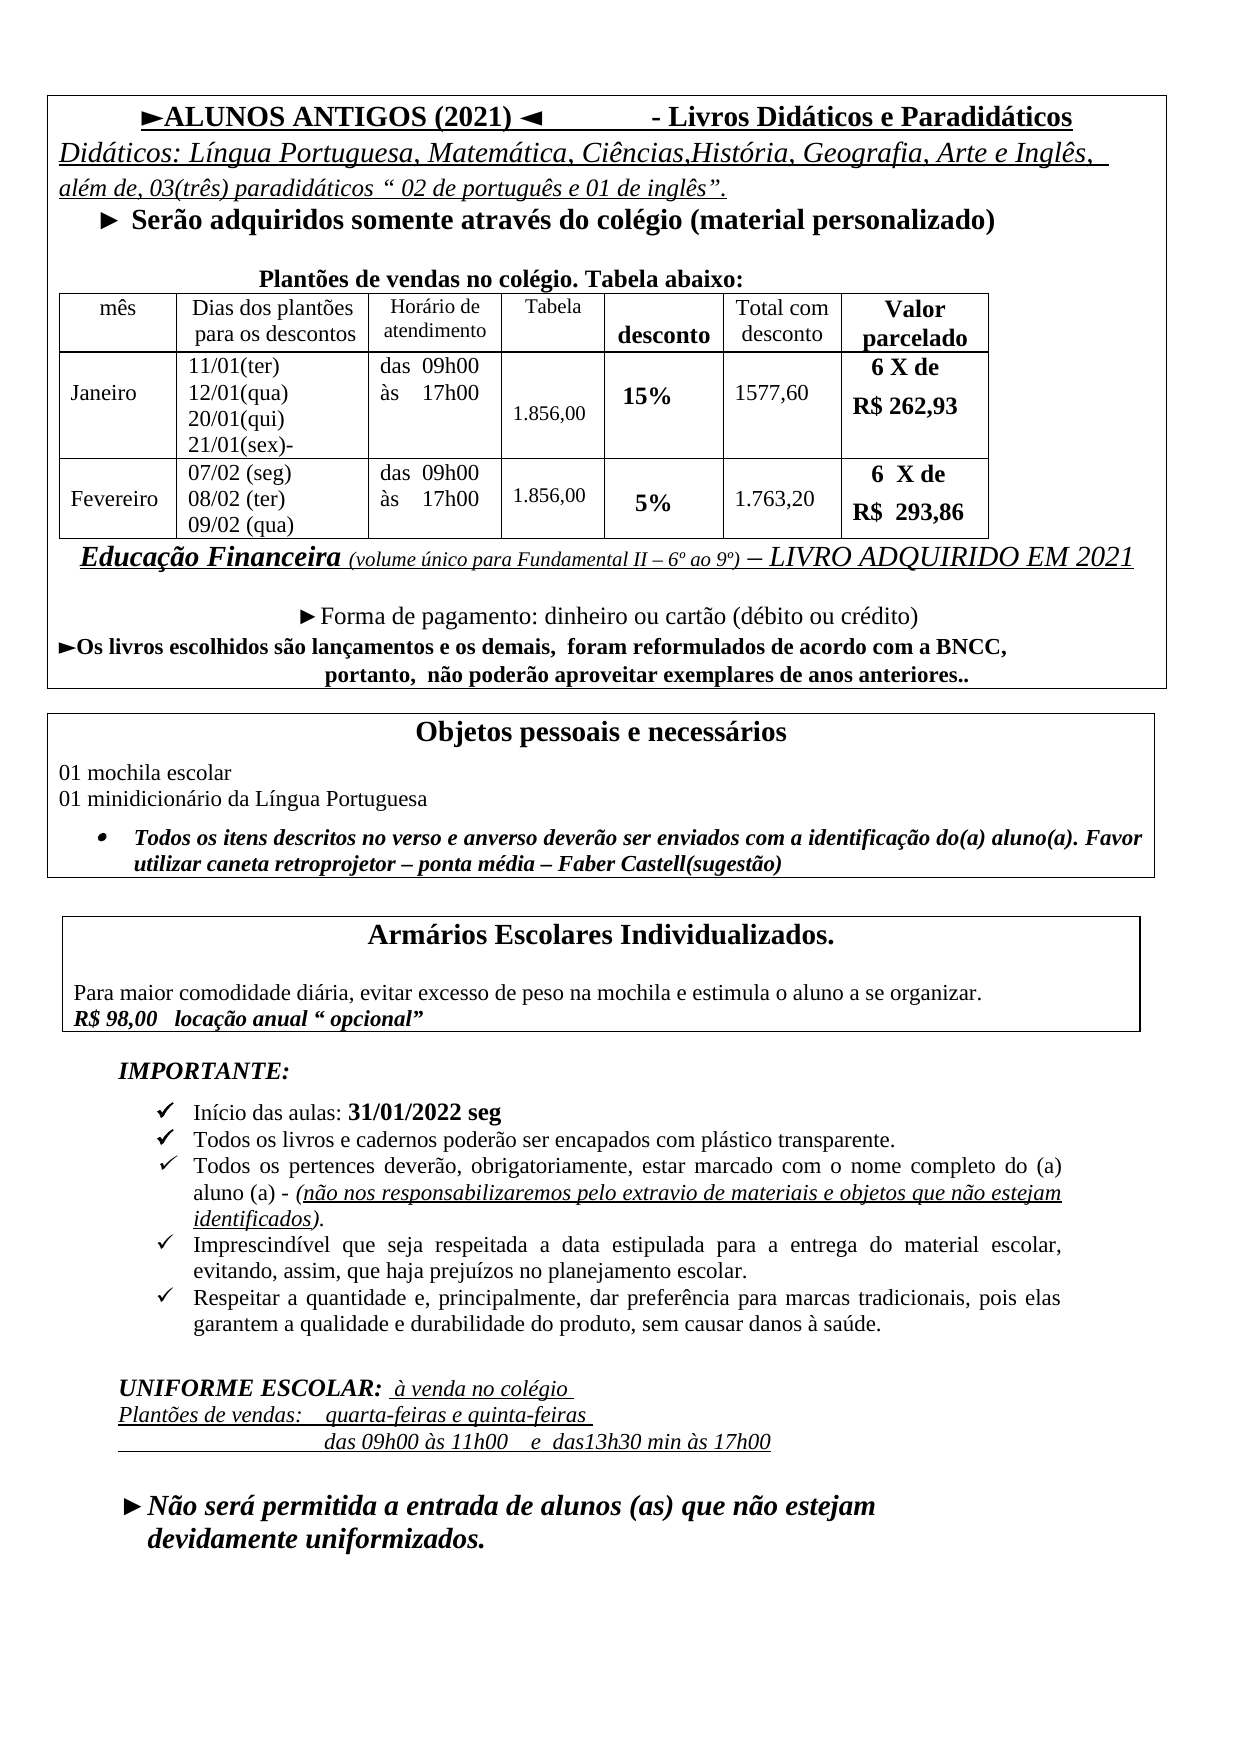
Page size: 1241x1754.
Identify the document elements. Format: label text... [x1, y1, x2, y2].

list Respeitar a quantidade e, principalmente, dar preferência para marcas tradicionais, pois elas garantem a qualidade e durabilidade do produto, sem causar danos à saúde. [156, 1284, 1063, 1337]
text devidamente uniformizados. [118, 1521, 1063, 1555]
text IMPORTANTE: [118, 1056, 1063, 1085]
list Todos os livros e cadernos poderão ser encapados com plástico transparente. [156, 1126, 1063, 1152]
table_header Armários Escolares Individualizados. Para maior comodidade diária, evitar excesso de peso na mochila e estimula o aluno a se organizar. R$ 98,00 locação anual “ opcional” [63, 917, 1139, 1031]
text Plantões de vendas: quarta-feiras e quinta-feiras [118, 1401, 1063, 1428]
list Todos os pertences deverão, obrigatoriamente, estar marcado com o nome completo do (a) aluno (a) - (não nos responsabilizaremos pelo extravio de materiais e objetos que não estejam identificados). [156, 1152, 1063, 1231]
text UNIFORME ESCOLAR: à venda no colégio [118, 1373, 1063, 1401]
text das 09h00 às 11h00 e das13h30 min às 17h00 [118, 1428, 1063, 1454]
text ►Não será permitida a entrada de alunos (as) que não estejam [118, 1488, 1063, 1521]
list Imprescindível que seja respeitada a data estipulada para a entrega do material escolar, evitando, assim, que haja prejuízos no planejamento escolar. [156, 1231, 1063, 1284]
table_header Objetos pessoais e necessários 01 mochila escolar 01 minidicionário da Língua Portuguesa Todos os itens descritos no verso e anverso deverão ser enviados com a identificação do(a) aluno(a). Favor utilizar caneta retroprojetor – ponta média – Faber Castell(sugestão) [48, 714, 1154, 877]
table_header ►ALUNOS ANTIGOS (2021) ◄ - Livros Didáticos e Paradidáticos Didáticos: Língua Portuguesa, Matemática, Ciências,História, Geografia, Arte e Inglês, além de, 03(três) paradidáticos “ 02 de português e 01 de inglês”. ► Serão adquiridos somente através do colégio (material personalizado) Plantões de vendas no colégio. Tabela abaixo: Educação Financeira (volume único para Fundamental II – 6º ao 9º) – LIVRO ADQUIRIDO EM 2021 ►Forma de pagamento: dinheiro ou cartão (débito ou crédito) ►Os livros escolhidos são lançamentos e os demais, foram reformulados de acordo com a BNCC, portanto, não poderão aproveitar exemplares de anos anteriores.. [48, 96, 1166, 688]
list Início das aulas: 31/01/2022 seg [156, 1097, 1063, 1126]
